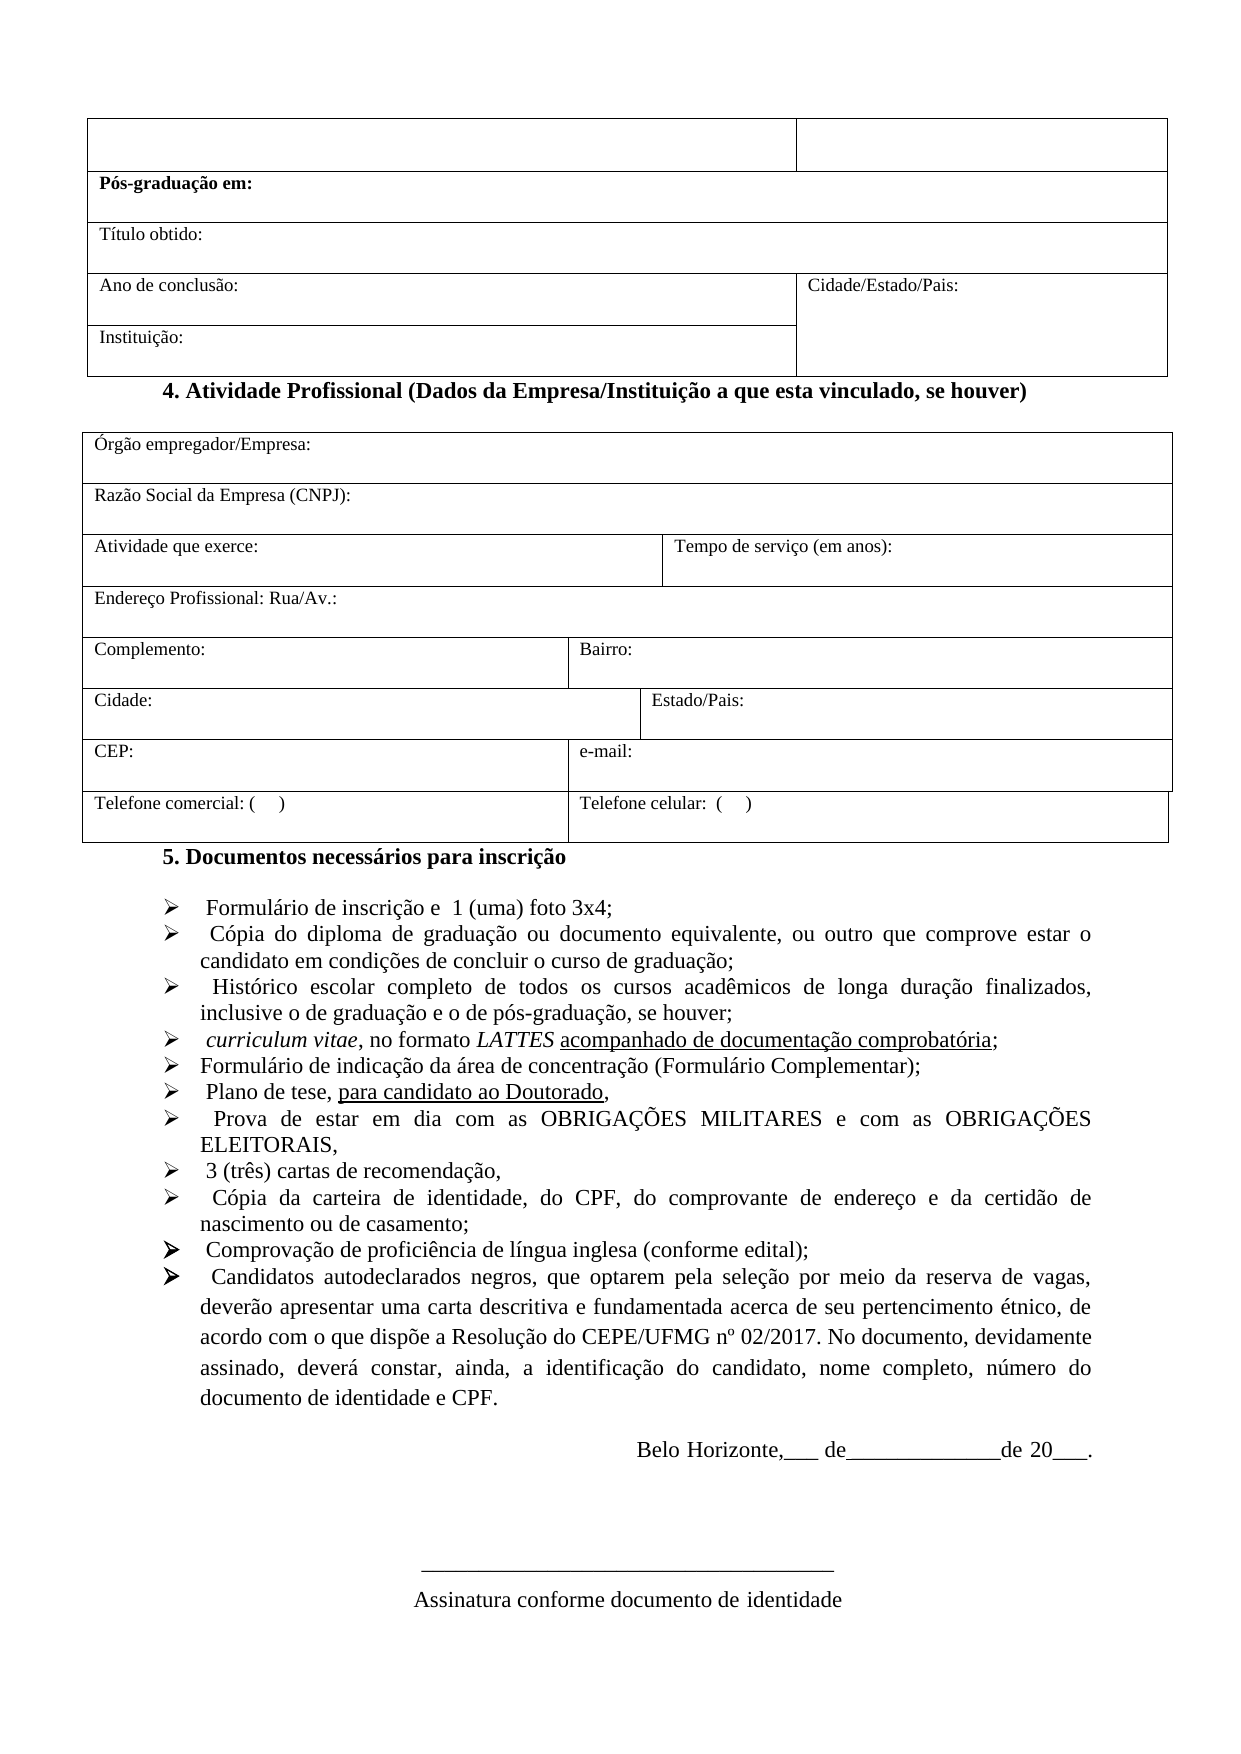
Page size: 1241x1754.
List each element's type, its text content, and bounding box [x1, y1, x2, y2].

text Assinatura conforme documento de identidade [162, 1586, 1093, 1612]
list Plano de tese, para candidato ao Doutorado, [162, 1078, 1093, 1105]
text Belo Horizonte,___ de _____________de 20___. [162, 1436, 1093, 1462]
table_cell CEP: [83, 740, 568, 791]
table_cell Instituição: [88, 326, 796, 376]
table_cell Pós-graduação em: [88, 172, 1167, 222]
list Cópia do diploma de graduação ou documento equivalente, ou outro que comprove estar o candidato em condições de concluir o curso de graduação; [162, 920, 1093, 973]
table_cell Telefone comercial: ( ) [83, 792, 568, 842]
table_cell Título obtido: [88, 223, 1167, 273]
text 5. Documentos necessários para inscrição [162, 843, 1093, 869]
list Candidatos autodeclarados negros, que optarem pela seleção por meio da reserva de vagas, deverão apresentar uma carta descritiva e fundamentada acerca de seu pertencimento étnico, de acordo com o que dispõe a Resolução do CEPE/UFMG nº 02/2017. No documento, devidamente assinado, deverá constar, ainda, a identificação do candidato, nome completo, número do documento de identidade e CPF. [162, 1263, 1093, 1410]
text 4. Atividade Profissional (Dados da Empresa/Instituição a que esta vinculado, se houver) [162, 377, 1093, 403]
table_cell Endereço Profissional: Rua/Av.: [83, 587, 1172, 637]
list Histórico escolar completo de todos os cursos acadêmicos de longa duração finalizados, inclusive o de graduação e o de pós-graduação, se houver; [162, 973, 1093, 1026]
table_cell [797, 325, 1167, 376]
table_cell Atividade que exerce: [83, 535, 662, 586]
list Cópia da carteira de identidade, do CPF, do comprovante de endereço e da certidão de nascimento ou de casamento; [162, 1184, 1093, 1237]
table_cell [797, 119, 1167, 171]
list Prova de estar em dia com as OBRIGAÇÕES MILITARES e com as OBRIGAÇÕES ELEITORAIS, [162, 1105, 1093, 1157]
table_cell Razão Social da Empresa (CNPJ): [83, 484, 1172, 534]
table_cell Tempo de serviço (em anos): [663, 535, 1172, 586]
list Formulário de indicação da área de concentração (Formulário Complementar); [162, 1052, 1093, 1078]
table_cell Telefone celular: ( ) [569, 792, 1168, 842]
table_cell Cidade/Estado/Pais: [797, 274, 1167, 324]
table_cell Complemento: [83, 638, 568, 688]
text ____________________________________ [162, 1548, 1093, 1575]
table_cell Bairro: [569, 638, 1172, 688]
table_cell Estado/Pais: [641, 689, 1172, 739]
list Comprovação de proficiência de língua inglesa (conforme edital); [162, 1237, 1093, 1263]
table_cell Ano de conclusão: [88, 274, 796, 324]
table_header Órgão empregador/Empresa: [83, 433, 1172, 483]
list Formulário de inscrição e 1 (uma) foto 3x4; [162, 894, 1093, 920]
table_cell [88, 119, 796, 171]
list curriculum vitae, no formato LATTES acompanhado de documentação comprobatória; [162, 1026, 1093, 1052]
list 3 (três) cartas de recomendação, [162, 1157, 1093, 1184]
table_cell Cidade: [83, 689, 640, 739]
table_cell e-mail: [569, 740, 1172, 791]
